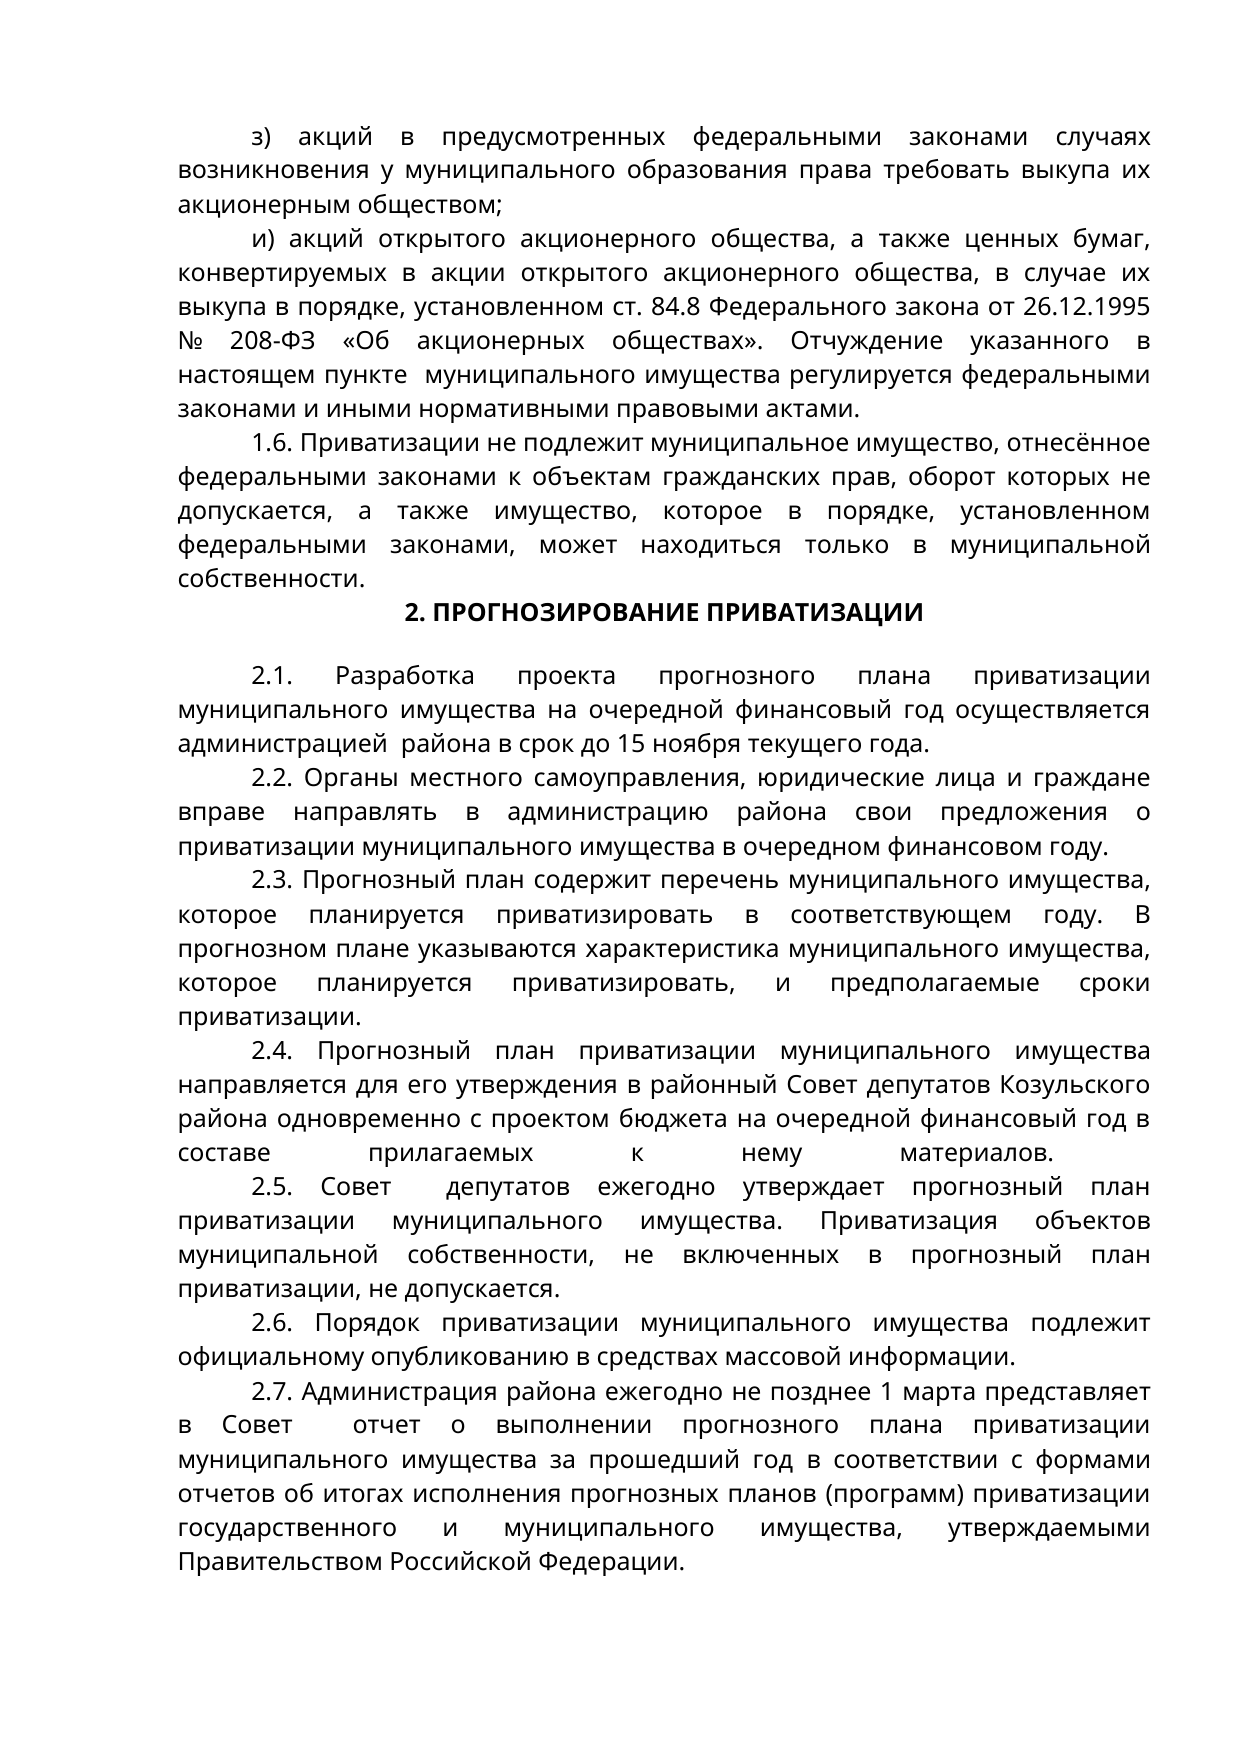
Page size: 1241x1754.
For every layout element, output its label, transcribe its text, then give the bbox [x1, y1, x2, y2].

text 2.4. Прогнозный план приватизации муниципального имущества направляется для его утверждения в районный Совет депутатов Козульского района одновременно с проектом бюджета на очередной финансовый год в составе прилагаемых к нему материалов. 2.5. Совет депутатов ежегодно утверждает прогнозный план приватизации муниципального имущества. Приватизация объектов муниципальной собственности, не включенных в прогнозный план приватизации, не допускается. [177, 1032, 1152, 1305]
text 1.6. Приватизации не подлежит муниципальное имущество, отнесённое федеральными законами к объектам гражданских прав, оборот которых не допускается, а также имущество, которое в порядке, установленном федеральными законами, может находиться только в муниципальной собственности. [177, 425, 1152, 595]
text 2.1. Разработка проекта прогнозного плана приватизации муниципального имущества на очередной финансовый год осуществляется администрацией района в срок до 15 ноября текущего года. [177, 658, 1152, 760]
text и) акций открытого акционерного общества, а также ценных бумаг, конвертируемых в акции открытого акционерного общества, в случае их выкупа в порядке, установленном ст. 84.8 Федерального закона от 26.12.1995 № 208-ФЗ «Об акционерных обществах». Отчуждение указанного в настоящем пункте муниципального имущества регулируется федеральными законами и иными нормативными правовыми актами. [177, 220, 1152, 425]
text з) акций в предусмотренных федеральными законами случаях возникновения у муниципального образования права требовать выкупа их акционерным обществом; [177, 118, 1152, 220]
text 2.6. Порядок приватизации муниципального имущества подлежит официальному опубликованию в средствах массовой информации. [177, 1305, 1152, 1373]
text 2.7. Администрация района ежегодно не позднее 1 марта представляет в Совет отчет о выполнении прогнозного плана приватизации муниципального имущества за прошедший год в соответствии с формами отчетов об итогах исполнения прогнозных планов (программ) приватизации государственного и муниципального имущества, утверждаемыми Правительством Российской Федерации. [177, 1373, 1152, 1577]
text 2. ПРОГНОЗИРОВАНИЕ ПРИВАТИЗАЦИИ [177, 595, 1152, 629]
text 2.2. Органы местного самоуправления, юридические лица и граждане вправе направлять в администрацию района свои предложения о приватизации муниципального имущества в очередном финансовом году. [177, 760, 1152, 862]
text 2.3. Прогнозный план содержит перечень муниципального имущества, которое планируется приватизировать в соответствующем году. В прогнозном плане указываются характеристика муниципального имущества, которое планируется приватизировать, и предполагаемые сроки приватизации. [177, 862, 1152, 1032]
